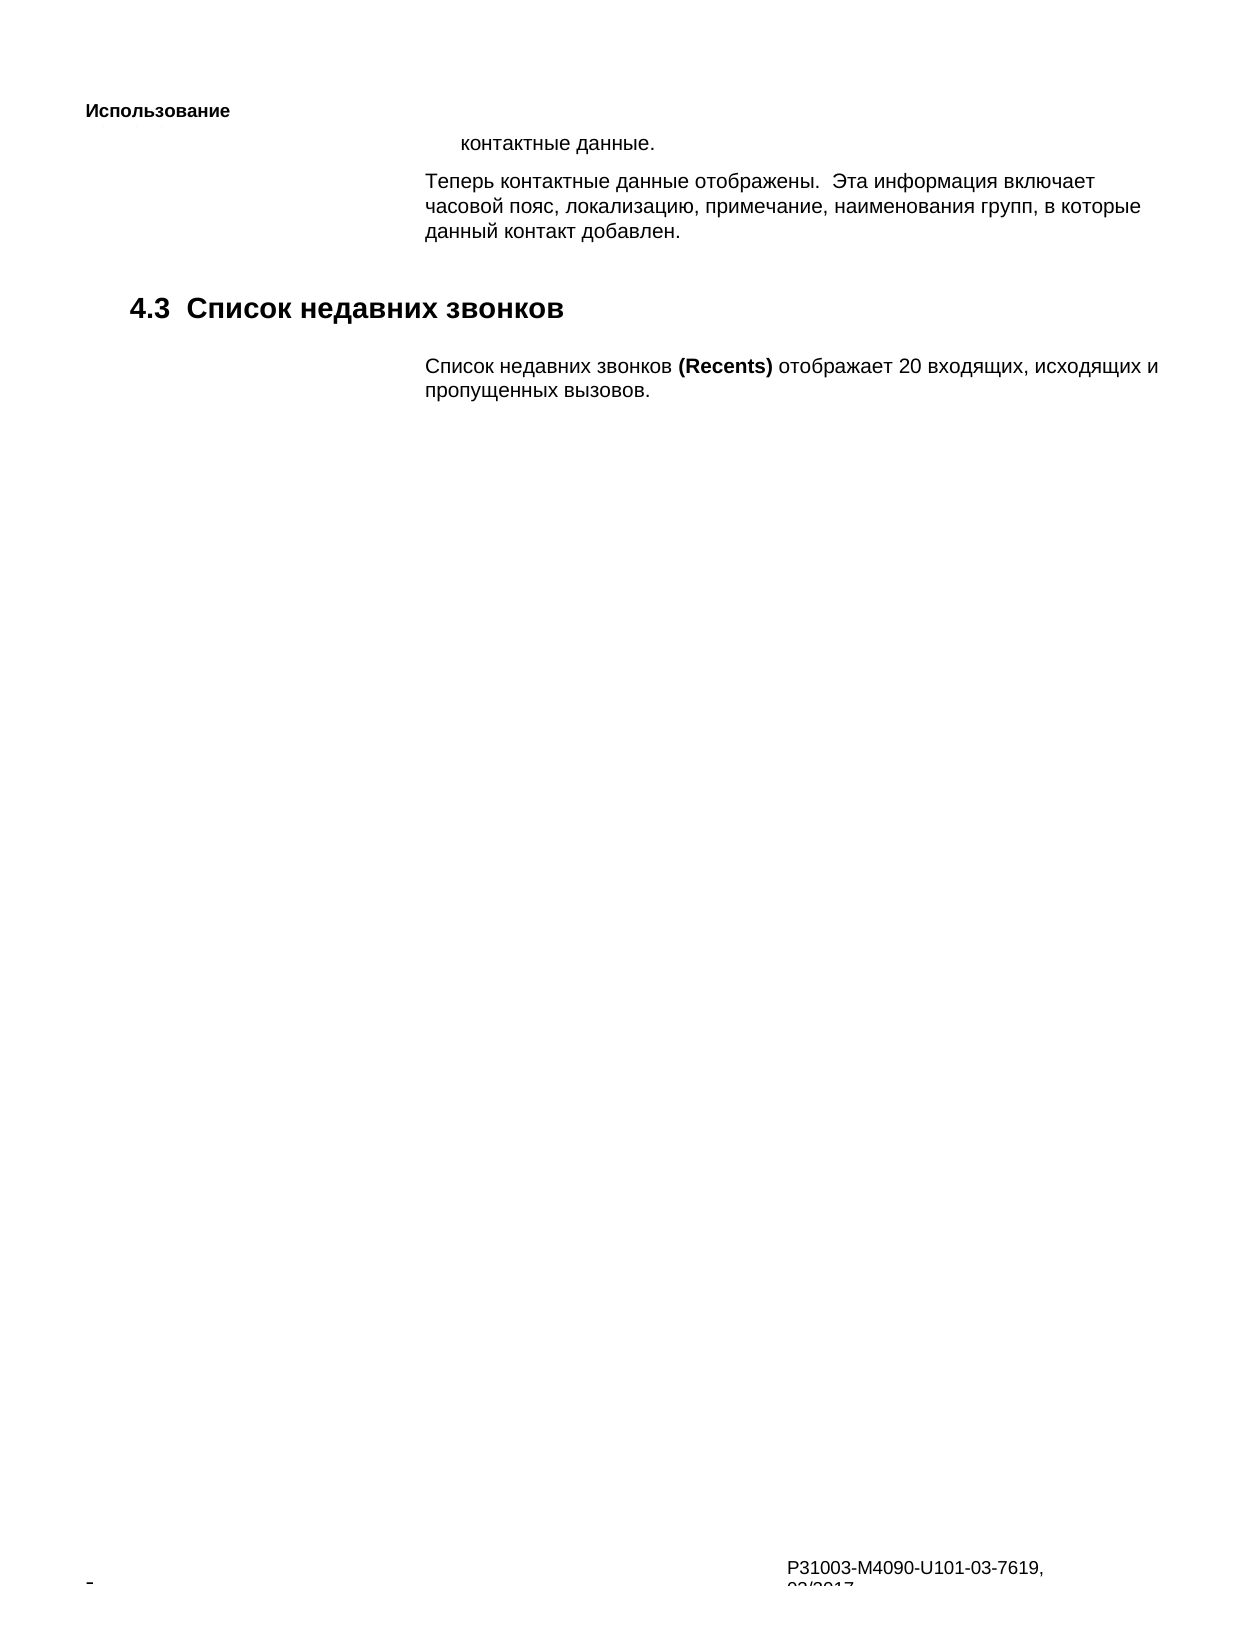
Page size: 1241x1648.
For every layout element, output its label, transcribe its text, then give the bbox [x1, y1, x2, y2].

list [425, 131, 1176, 155]
subtitle Список недавних звонков [129, 291, 1176, 325]
text Теперь контактные данные отображены. Эта информация включает часовой пояс, локализацию, примечание, наименования групп, в которые данный контакт добавлен. [425, 169, 1162, 242]
text Список недавних звонков (Recents) отображает 20 входящих, исходящих и пропущенных вызовов. [425, 354, 1176, 402]
